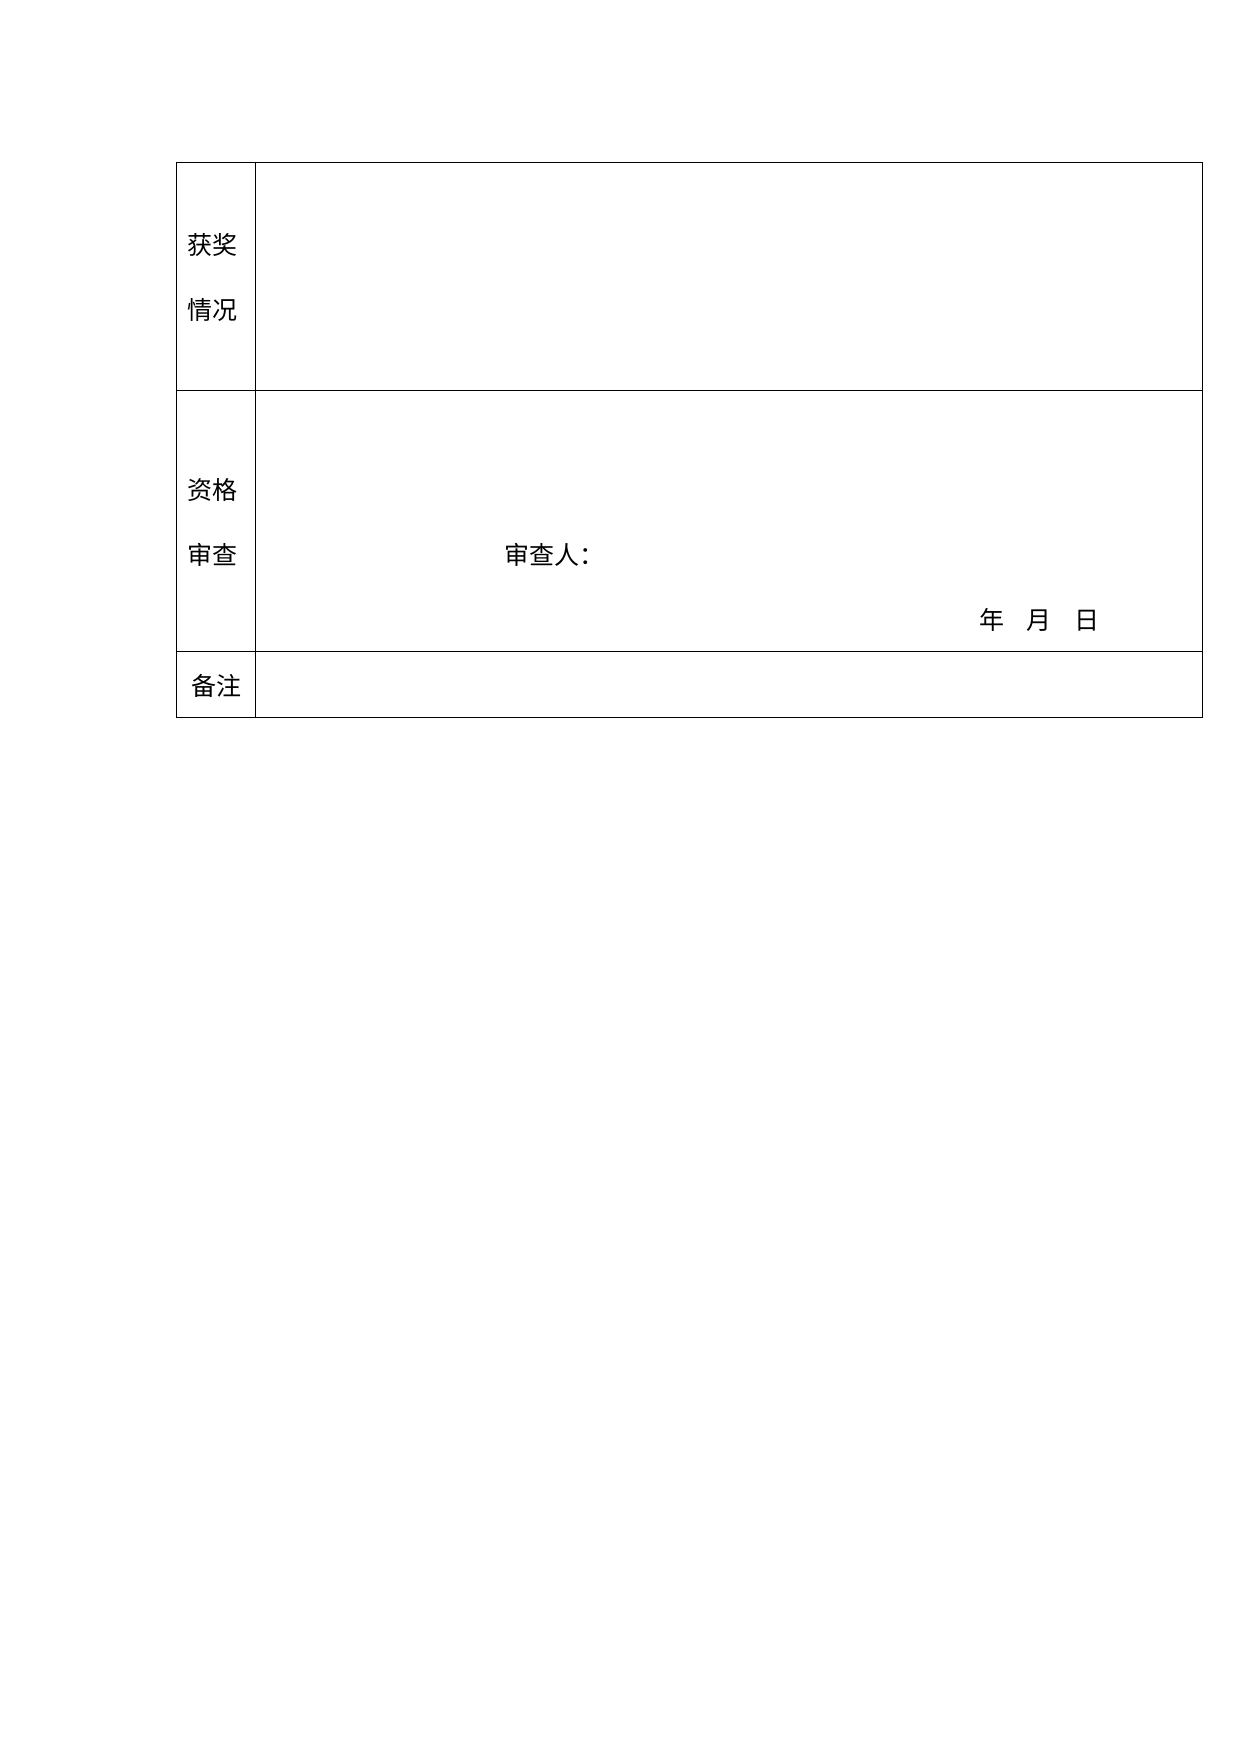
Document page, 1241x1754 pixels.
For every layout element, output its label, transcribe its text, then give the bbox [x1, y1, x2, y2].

table_cell [256, 163, 1202, 390]
table_cell 备注 [177, 652, 255, 717]
table_cell 资格 审查 [177, 391, 255, 651]
table_cell 审查人： 年 月 日 [256, 391, 1202, 651]
table_cell 获奖 情况 [177, 163, 255, 390]
table_cell [256, 652, 1202, 717]
